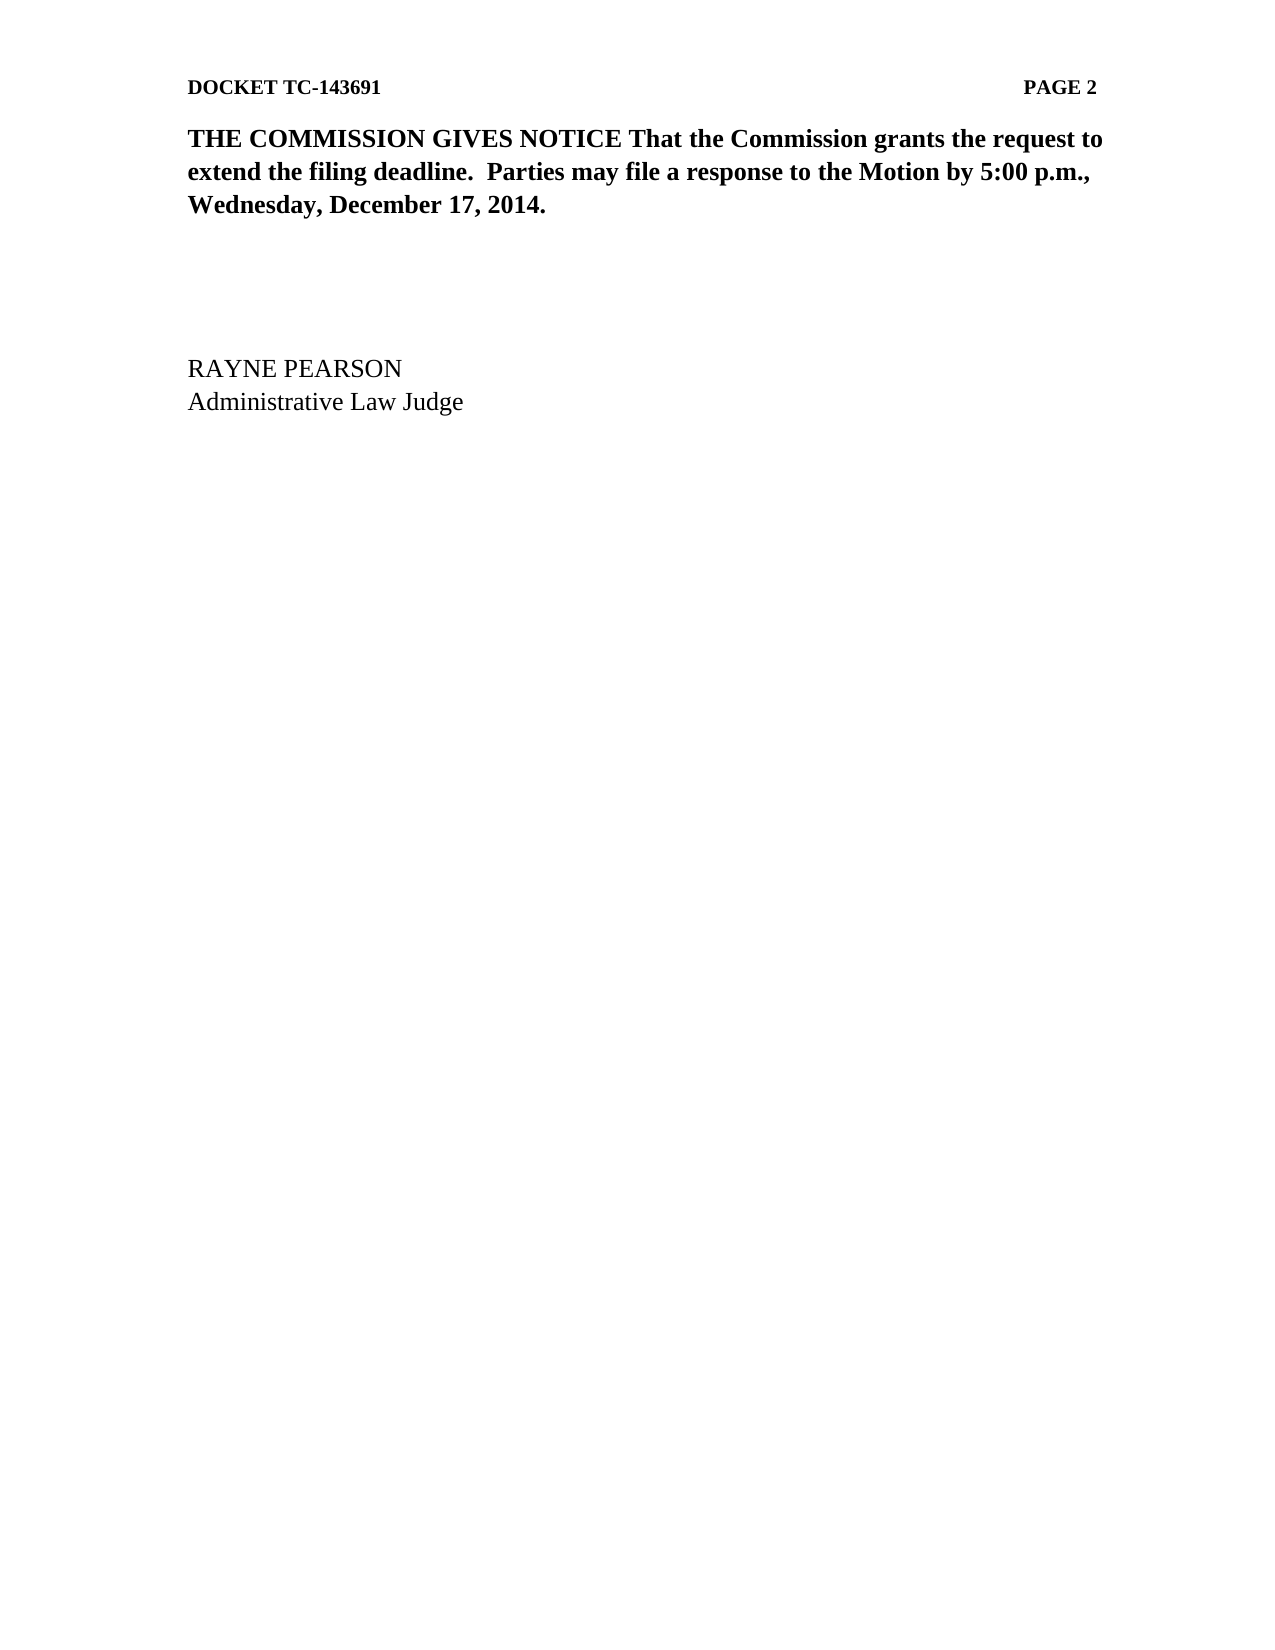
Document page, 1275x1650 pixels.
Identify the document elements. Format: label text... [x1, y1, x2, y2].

text RAYNE PEARSON [187, 353, 1125, 383]
text Administrative Law Judge [187, 386, 1125, 416]
text THE COMMISSION GIVES NOTICE That the Commission grants the request to extend the filing deadline. Parties may file a response to the Motion by 5:00 p.m., Wednesday, December 17, 2014. [187, 123, 1125, 219]
